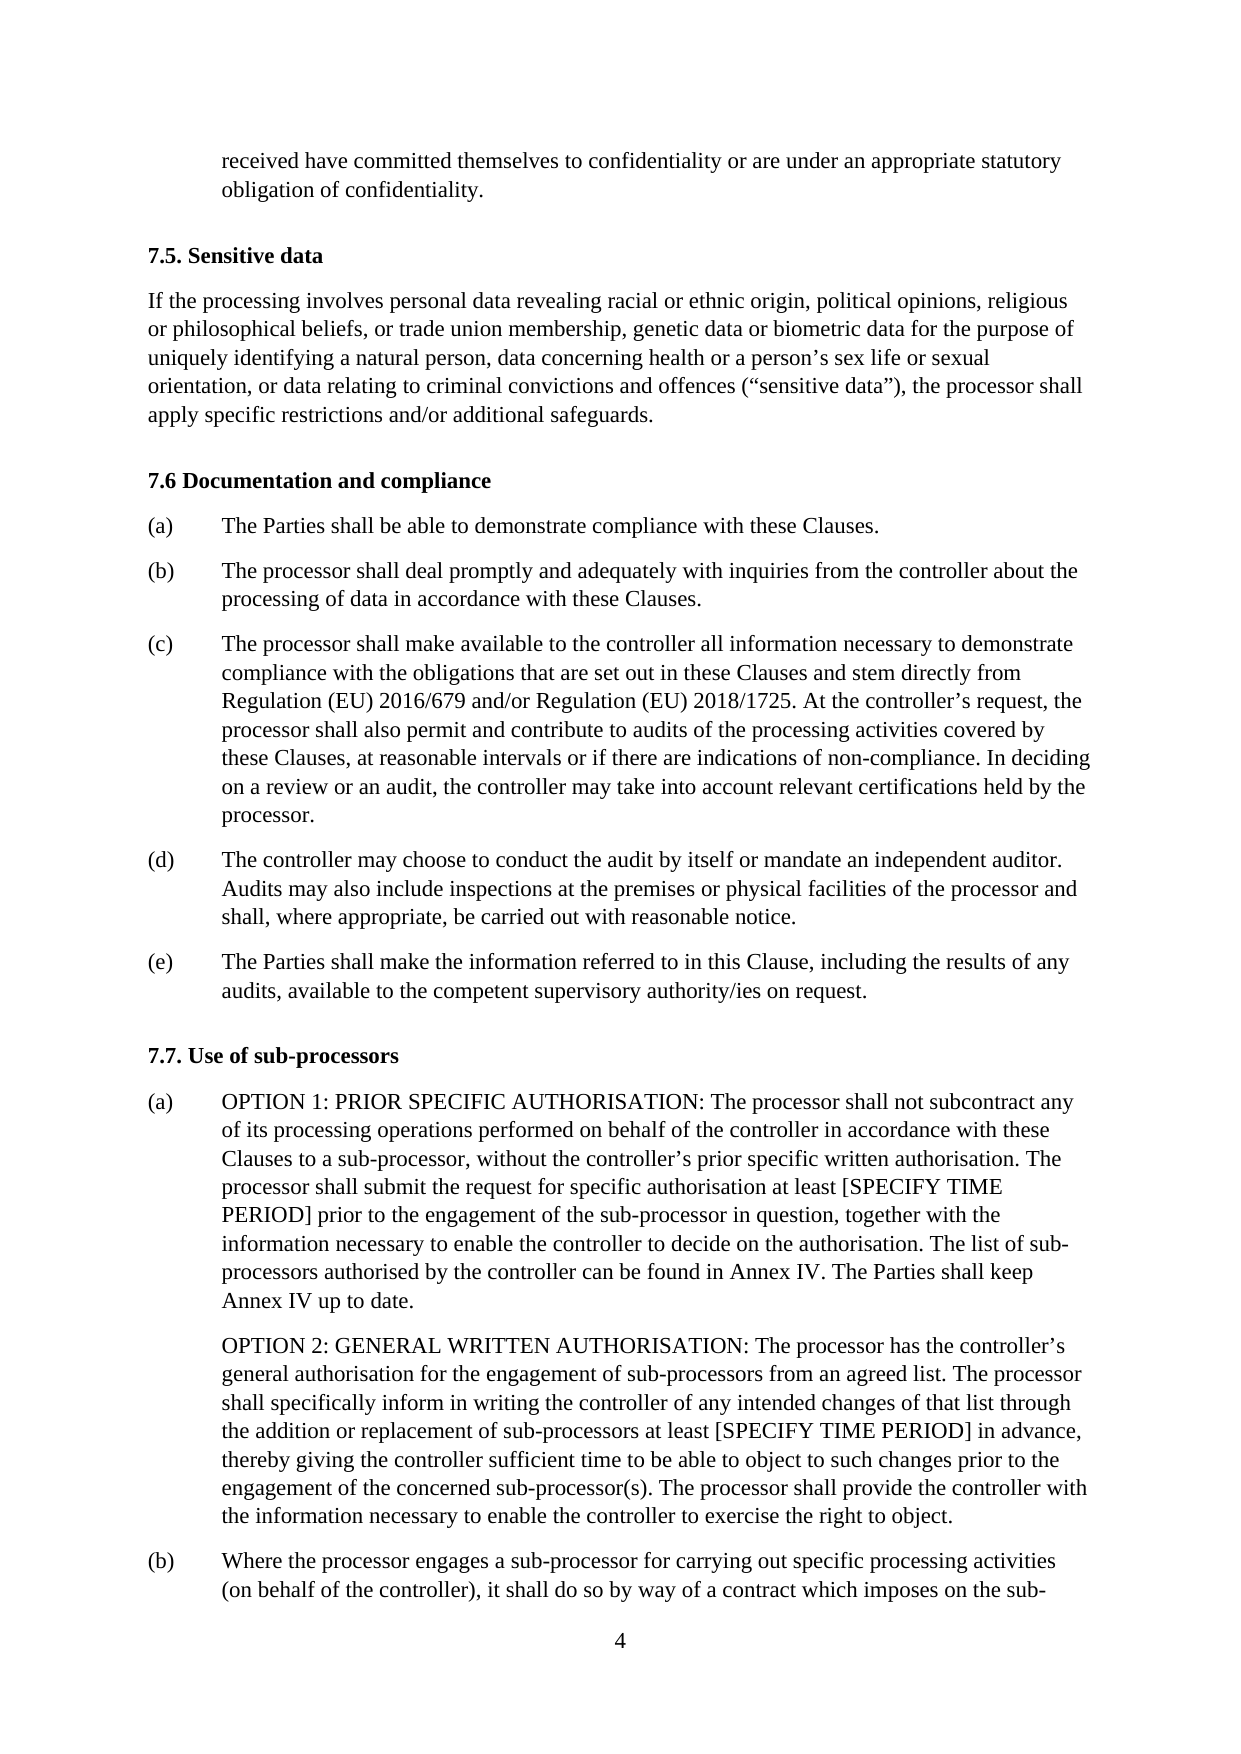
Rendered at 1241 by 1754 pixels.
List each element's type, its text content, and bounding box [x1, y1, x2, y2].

subtitle 7.5. Sensitive data [148, 242, 1093, 268]
list The Parties shall make the information referred to in this Clause, including the results of any audits, available to the competent supervisory authority/ies on request. [148, 948, 1093, 1003]
list The processor shall make available to the controller all information necessary to demonstrate compliance with the obligations that are set out in these Clauses and stem directly from Regulation (EU) 2016/679 and/or Regulation (EU) 2018/1725. At the controller’s request, the processor shall also permit and contribute to audits of the processing activities covered by these Clauses, at reasonable intervals or if there are indications of non-compliance. In deciding on a review or an audit, the controller may take into account relevant certifications held by the processor. [148, 631, 1093, 827]
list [148, 148, 1093, 202]
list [148, 1548, 1093, 1602]
list The Parties shall be able to demonstrate compliance with these Clauses. [148, 512, 1093, 538]
list The processor shall deal promptly and adequately with inquiries from the controller about the processing of data in accordance with these Clauses. [148, 557, 1093, 612]
text If the processing involves personal data revealing racial or ethnic origin, political opinions, religious or philosophical beliefs, or trade union membership, genetic data or biometric data for the purpose of uniquely identifying a natural person, data concerning health or a person’s sex life or sexual orientation, or data relating to criminal convictions and offences (“sensitive data”), the processor shall apply specific restrictions and/or additional safeguards. [148, 287, 1093, 427]
subtitle 7.6 Documentation and compliance [148, 467, 1093, 493]
list OPTION 1: PRIOR SPECIFIC AUTHORISATION: The processor shall not subcontract any of its processing operations performed on behalf of the controller in accordance with these Clauses to a sub-processor, without the controller’s prior specific written authorisation. The processor shall submit the request for specific authorisation at least [SPECIFY TIME PERIOD] prior to the engagement of the sub-processor in question, together with the information necessary to enable the controller to decide on the authorisation. The list of sub-processors authorised by the controller can be found in Annex IV. The Parties shall keep Annex IV up to date. [148, 1088, 1093, 1313]
list The controller may choose to conduct the audit by itself or mandate an independent auditor. Audits may also include inspections at the premises or physical facilities of the processor and shall, where appropriate, be carried out with reasonable notice. [148, 846, 1093, 929]
subtitle 7.7. Use of sub-processors [148, 1043, 1093, 1069]
list OPTION 2: GENERAL WRITTEN AUTHORISATION: The processor has the controller’s general authorisation for the engagement of sub-processors from an agreed list. The processor shall specifically inform in writing the controller of any intended changes of that list through the addition or replacement of sub-processors at least [SPECIFY TIME PERIOD] in advance, thereby giving the controller sufficient time to be able to object to such changes prior to the engagement of the concerned sub-processor(s). The processor shall provide the controller with the information necessary to enable the controller to exercise the right to object. [221, 1332, 1093, 1529]
